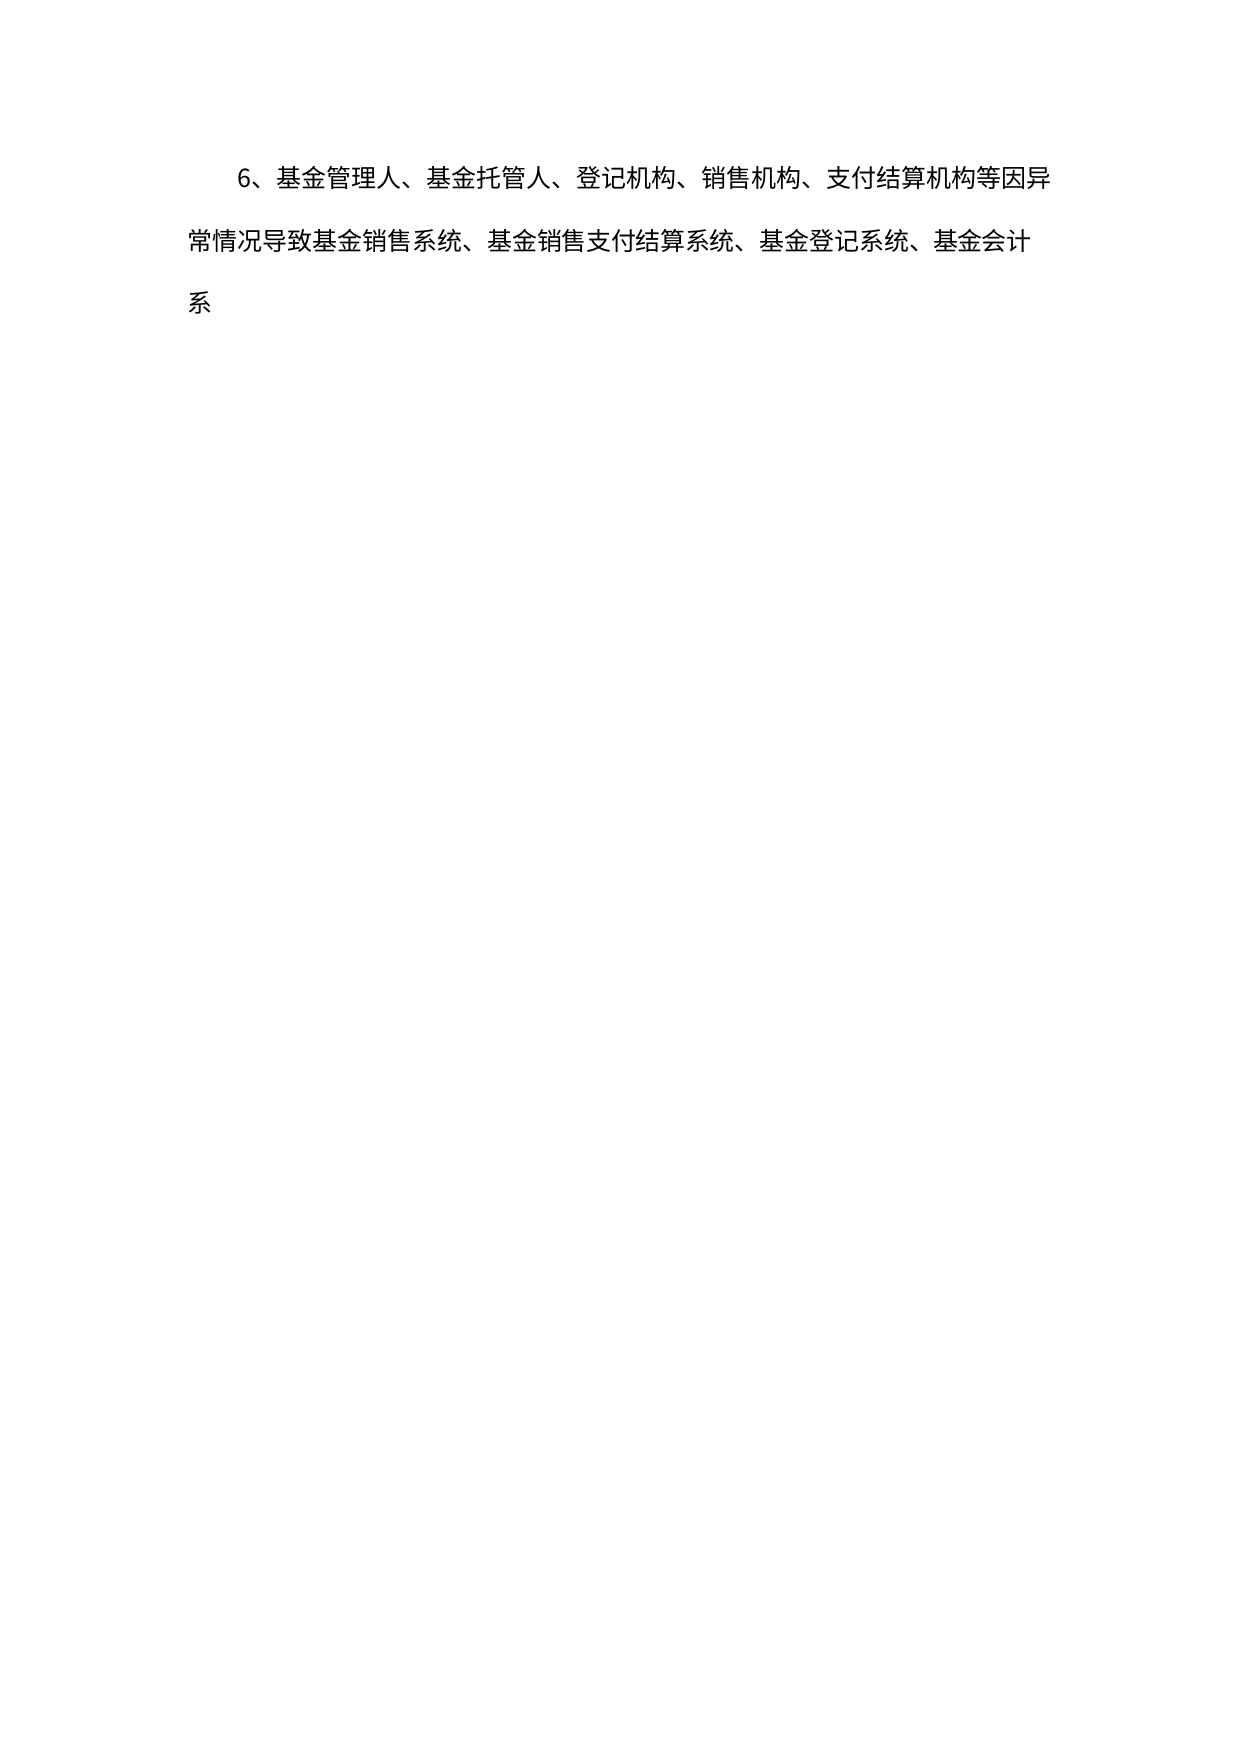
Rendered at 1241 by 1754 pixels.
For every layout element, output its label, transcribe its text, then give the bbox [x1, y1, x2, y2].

text 6、基金管理人、基金托管人、登记机构、销售机构、支付结算机构等因异常情况导致基金销售系统、基金销售支付结算系统、基金登记系统、基金会计系 [187, 158, 1053, 320]
